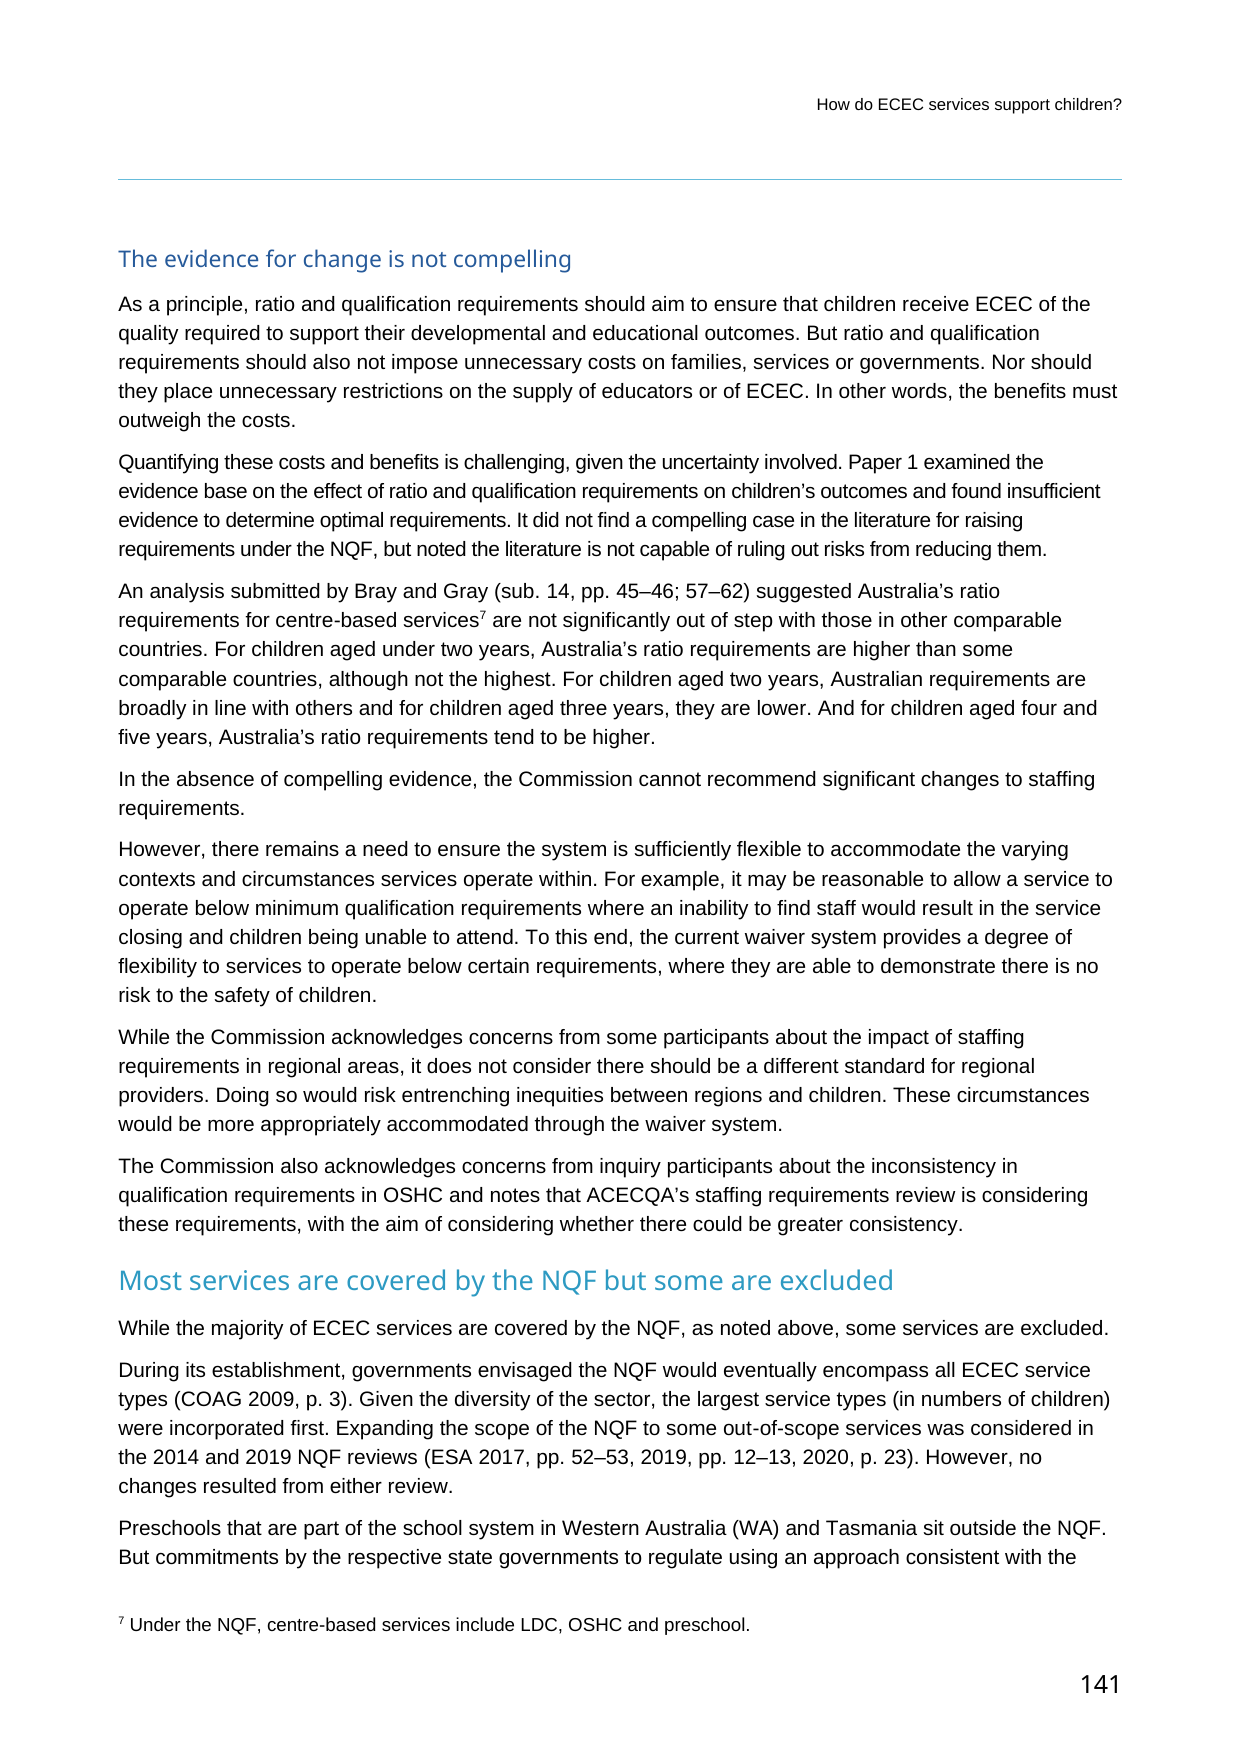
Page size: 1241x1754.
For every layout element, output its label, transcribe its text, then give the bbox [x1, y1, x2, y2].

text While the majority of ECEC services are covered by the NQF, as noted above, some services are excluded. [118, 1311, 1122, 1340]
text An analysis submitted by Bray and Gray (sub. 14, pp. 45–46; 57–62) suggested Australia’s ratio requirements for centre-based services are not significantly out of step with those in other comparable countries. For children aged under two years, Australia’s ratio requirements are higher than some comparable countries, although not the highest. For children aged two years, Australian requirements are broadly in line with others and for children aged three years, they are lower. And for children aged four and five years, Australia’s ratio requirements tend to be higher. [118, 574, 1122, 749]
text However, there remains a need to ensure the system is sufficiently flexible to accommodate the varying contexts and circumstances services operate within. For example, it may be reasonable to allow a service to operate below minimum qualification requirements where an inability to find staff would result in the service closing and children being unable to attend. To this end, the current waiver system provides a degree of flexibility to services to operate below certain requirements, where they are able to demonstrate there is no risk to the safety of children. [118, 832, 1122, 1007]
subtitle Most services are covered by the NQF but some are excluded [118, 1261, 1122, 1298]
text As a principle, ratio and qualification requirements should aim to ensure that children receive ECEC of the quality required to support their developmental and educational outcomes. But ratio and qualification requirements should also not impose unnecessary costs on families, services or governments. Nor should they place unnecessary restrictions on the supply of educators or of ECEC. In other words, the benefits must outweigh the costs. [118, 286, 1122, 432]
subtitle The evidence for change is not compelling [118, 242, 1122, 274]
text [118, 1511, 1122, 1569]
text During its establishment, governments envisaged the NQF would eventually encompass all ECEC service types (COAG 2009, p. 3). Given the diversity of the sector, the largest service types (in numbers of children) were incorporated first. Expanding the scope of the NQF to some out-of-scope services was considered in the 2014 and 2019 NQF reviews (ESA 2017, pp. 52–53, 2019, pp. 12–13, 2020, p. 23). However, no changes resulted from either review. [118, 1352, 1122, 1498]
text The Commission also acknowledges concerns from inquiry participants about the inconsistency in qualification requirements in OSHC and notes that ACECQA’s staffing requirements review is considering these requirements, with the aim of considering whether there could be greater consistency. [118, 1149, 1122, 1236]
text While the Commission acknowledges concerns from some participants about the impact of staffing requirements in regional areas, it does not consider there should be a different standard for regional providers. Doing so would risk entrenching inequities between regions and children. These circumstances would be more appropriately accommodated through the waiver system. [118, 1019, 1122, 1136]
text Quantifying these costs and benefits is challenging, given the uncertainty involved. Paper 1 examined the evidence base on the effect of ratio and qualification requirements on children’s outcomes and found insufficient evidence to determine optimal requirements. It did not find a compelling case in the literature for raising requirements under the NQF, but noted the literature is not capable of ruling out risks from reducing them. [118, 444, 1122, 561]
text In the absence of compelling evidence, the Commission cannot recommend significant changes to staffing requirements. [118, 761, 1122, 819]
